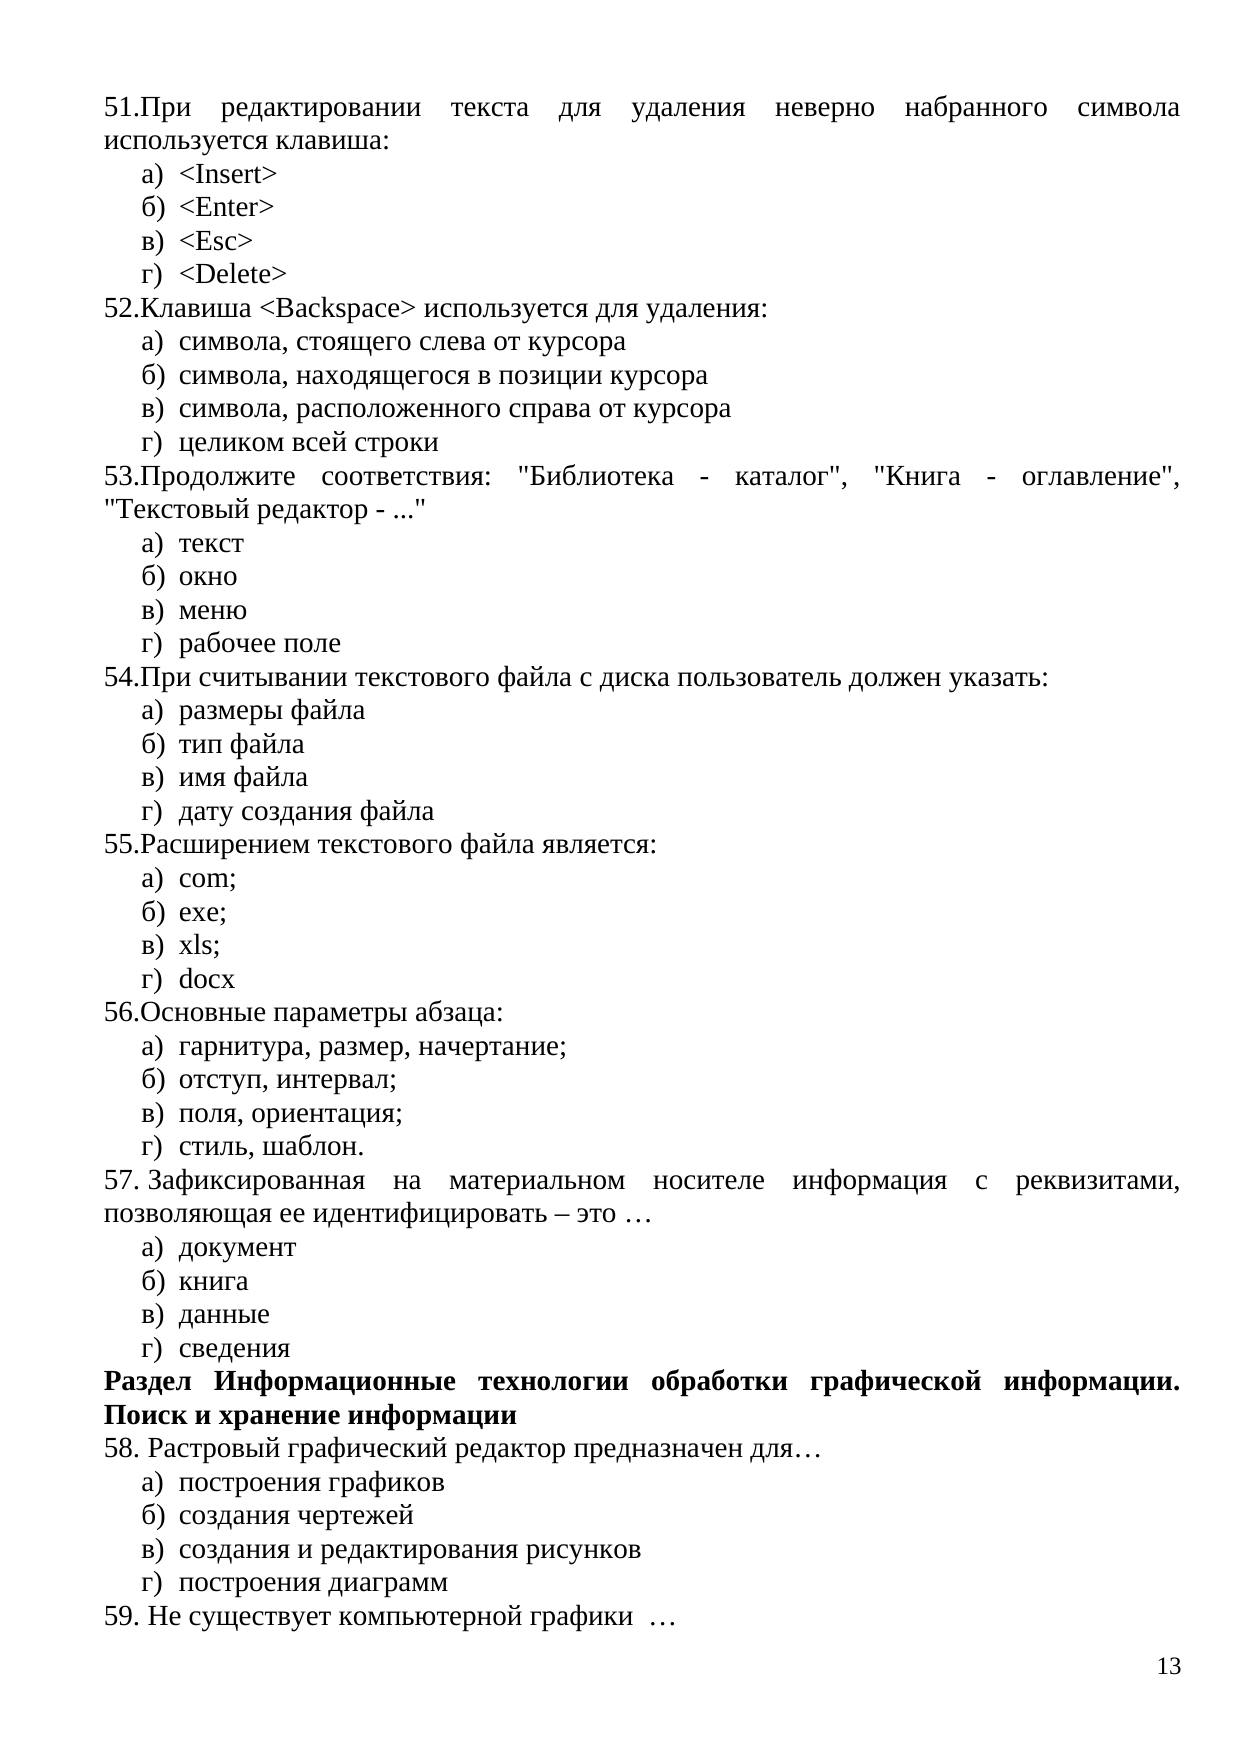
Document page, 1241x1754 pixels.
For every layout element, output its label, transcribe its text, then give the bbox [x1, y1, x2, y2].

text 57. Зафиксированная на материальном носителе информация с реквизитами, позволяющая ее идентифицировать – это … [103, 1162, 1181, 1229]
list стиль, шаблон. [141, 1128, 1181, 1162]
list docx [141, 961, 1181, 994]
list окно [141, 558, 1181, 592]
text 53.Продолжите соответствия: "Библиотека - каталог", "Книга - оглавление", "Текстовый редактор - ..." [103, 458, 1181, 525]
list com; [141, 860, 1181, 894]
text 51.При редактировании текста для удаления неверно набранного символа используется клавиша: [103, 89, 1181, 156]
list данные [141, 1296, 1181, 1330]
text 59. Не существует компьютерной графики … [103, 1598, 1181, 1632]
list поля, ориентация; [141, 1095, 1181, 1128]
list exe; [141, 894, 1181, 927]
list сведения [141, 1330, 1181, 1363]
text 58. Растровый графический редактор предназначен для… [103, 1430, 1181, 1464]
list создания и редактирования рисунков [141, 1531, 1181, 1564]
list книга [141, 1263, 1181, 1296]
list целиком всей строки [141, 424, 1181, 458]
list <Delete> [141, 256, 1181, 290]
text 52.Клавиша <Backspace> используется для удаления: [103, 290, 1181, 323]
list xls; [141, 927, 1181, 961]
list рабочее поле [141, 625, 1181, 659]
list отступ, интервал; [141, 1061, 1181, 1095]
text 56.Основные параметры абзаца: [103, 994, 1181, 1028]
list гарнитура, размер, начертание; [141, 1028, 1181, 1061]
list имя файла [141, 759, 1181, 793]
list дату создания файла [141, 793, 1181, 827]
list построения графиков [141, 1464, 1181, 1497]
list документ [141, 1229, 1181, 1263]
list символа, находящегося в позиции курсора [141, 357, 1181, 391]
list размеры файла [141, 692, 1181, 726]
list создания чертежей [141, 1497, 1181, 1531]
list символа, стоящего слева от курсора [141, 323, 1181, 357]
list символа, расположенного справа от курсора [141, 391, 1181, 424]
list <Esc> [141, 223, 1181, 256]
list построения диаграмм [141, 1564, 1181, 1598]
text Раздел Информационные технологии обработки графической информации. Поиск и хранение информации [103, 1363, 1181, 1430]
text 55.Расширением текстового файла является: [103, 827, 1181, 860]
list <Enter> [141, 189, 1181, 223]
text 54.При считывании текстового файла с диска пользователь должен указать: [103, 659, 1181, 692]
list <Insert> [141, 156, 1181, 189]
list текст [141, 525, 1181, 558]
list тип файла [141, 726, 1181, 759]
list меню [141, 592, 1181, 625]
